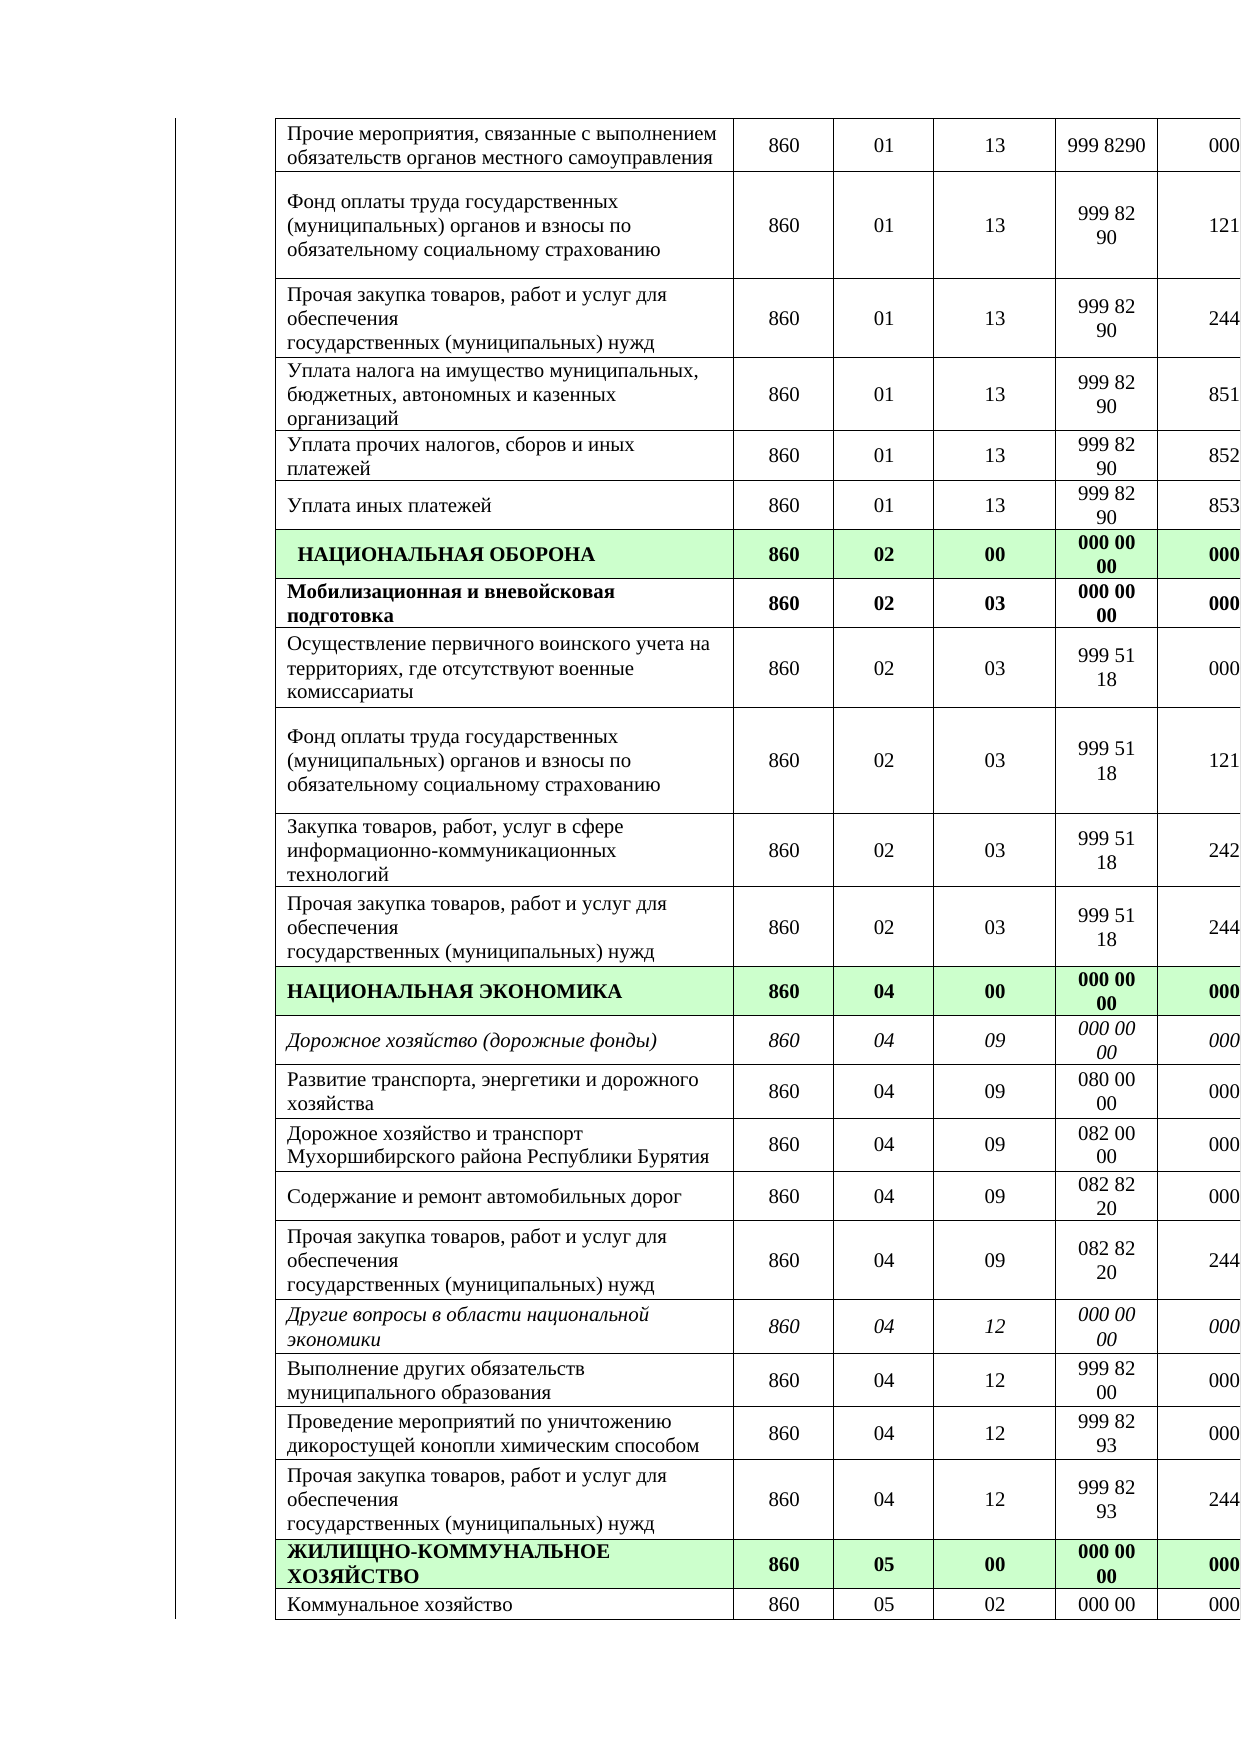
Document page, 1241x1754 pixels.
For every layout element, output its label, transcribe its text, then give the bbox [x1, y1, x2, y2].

table_cell 02 [834, 628, 933, 707]
table_cell 00 [934, 967, 1055, 1015]
table_cell 082 82 20 [1056, 1221, 1157, 1299]
table_cell НАЦИОНАЛЬНАЯ ОБОРОНА [276, 530, 733, 578]
table_cell 860 [734, 481, 833, 529]
table_cell 03 [934, 628, 1055, 707]
table_cell 999 8290 [1056, 119, 1157, 171]
table_cell 000 [1158, 967, 1240, 1015]
table_cell 03 [934, 579, 1055, 627]
table_cell 04 [834, 1119, 933, 1171]
table_cell 000 [1158, 1300, 1240, 1352]
table_cell Прочая закупка товаров, работ и услуг для обеспечения государственных (муниципальных) нужд [276, 1460, 733, 1538]
table_cell 999 82 90 [1056, 172, 1157, 277]
table_cell Другие вопросы в области национальной экономики [276, 1300, 733, 1352]
table_cell 00 [934, 1540, 1055, 1588]
table_cell 03 [934, 887, 1055, 966]
table_cell 000 [1158, 1172, 1240, 1220]
table_cell 09 [934, 1016, 1055, 1064]
table_cell 082 00 00 [1056, 1119, 1157, 1171]
table_cell ЖИЛИЩНО-КОММУНАЛЬНОЕ ХОЗЯЙСТВО [276, 1540, 733, 1588]
table_cell Дорожное хозяйство и транспорт Мухоршибирского района Республики Бурятия [276, 1119, 733, 1171]
table_cell Уплата прочих налогов, сборов и иных платежей [276, 431, 733, 479]
table_cell 000 [1158, 119, 1240, 171]
table_cell 02 [834, 887, 933, 966]
table_cell 04 [834, 1065, 933, 1117]
table_cell Фонд оплаты труда государственных (муниципальных) органов и взносы по обязательному социальному страхованию [276, 172, 733, 277]
table_cell 12 [934, 1407, 1055, 1459]
table_cell 999 82 93 [1056, 1407, 1157, 1459]
table_cell 000 00 00 [1056, 967, 1157, 1015]
table_cell 09 [934, 1221, 1055, 1299]
table_cell 999 82 90 [1056, 279, 1157, 357]
table_cell Прочая закупка товаров, работ и услуг для обеспечения государственных (муниципальных) нужд [276, 887, 733, 966]
table_cell Мобилизационная и вневойсковая подготовка [276, 579, 733, 627]
table_cell 080 00 00 [1056, 1065, 1157, 1117]
table_cell Дорожное хозяйство (дорожные фонды) [276, 1016, 733, 1064]
table_cell 860 [734, 1589, 833, 1619]
table_cell 860 [734, 1221, 833, 1299]
table_cell 121 [1158, 708, 1240, 813]
table_cell 000 00 00 [1056, 1589, 1157, 1619]
table_cell 000 [1158, 1589, 1240, 1619]
table_cell 01 [834, 279, 933, 357]
table_cell 09 [934, 1065, 1055, 1117]
table_cell 082 82 20 [1056, 1172, 1157, 1220]
table_cell 000 [1158, 628, 1240, 707]
table_cell 01 [834, 431, 933, 479]
table_cell 01 [834, 119, 933, 171]
table_cell 02 [834, 708, 933, 813]
table_cell НАЦИОНАЛЬНАЯ ЭКОНОМИКА [276, 967, 733, 1015]
table_cell 04 [834, 1460, 933, 1538]
table_cell 000 00 00 [1056, 579, 1157, 627]
table_cell 13 [934, 172, 1055, 277]
table_cell 121 [1158, 172, 1240, 277]
table_cell 04 [834, 1016, 933, 1064]
table_cell 244 [1158, 279, 1240, 357]
table_cell 01 [834, 481, 933, 529]
table_cell 13 [934, 279, 1055, 357]
table_cell 244 [1158, 1221, 1240, 1299]
table_cell 860 [734, 119, 833, 171]
table_cell Закупка товаров, работ, услуг в сфере информационно-коммуникационных технологий [276, 814, 733, 886]
table_cell 999 82 90 [1056, 431, 1157, 479]
table_cell 02 [834, 579, 933, 627]
table_cell 860 [734, 579, 833, 627]
table_cell 04 [834, 1354, 933, 1406]
table_cell 853 [1158, 481, 1240, 529]
table_cell 12 [934, 1354, 1055, 1406]
table_cell 999 82 93 [1056, 1460, 1157, 1538]
table_cell 999 51 18 [1056, 814, 1157, 886]
table_cell 04 [834, 967, 933, 1015]
table_cell 000 [1158, 1540, 1240, 1588]
table_cell 04 [834, 1300, 933, 1352]
table_cell Осуществление первичного воинского учета на территориях, где отсутствуют военные комиссариаты [276, 628, 733, 707]
table_cell 860 [734, 708, 833, 813]
table_cell 000 00 00 [1056, 530, 1157, 578]
table_cell Прочая закупка товаров, работ и услуг для обеспечения государственных (муниципальных) нужд [276, 1221, 733, 1299]
table_cell 860 [734, 814, 833, 886]
table_cell Проведение мероприятий по уничтожению дикоростущей конопли химическим способом [276, 1407, 733, 1459]
table_cell 860 [734, 628, 833, 707]
table_cell 860 [734, 1540, 833, 1588]
table_cell 860 [734, 1016, 833, 1064]
table_cell 000 00 00 [1056, 1016, 1157, 1064]
table_cell 12 [934, 1460, 1055, 1538]
table_cell 860 [734, 1460, 833, 1538]
table_cell 02 [834, 530, 933, 578]
table_cell 242 [1158, 814, 1240, 886]
table_cell Уплата иных платежей [276, 481, 733, 529]
table_cell 03 [934, 814, 1055, 886]
table_cell 999 51 18 [1056, 887, 1157, 966]
table_cell 000 00 00 [1056, 1300, 1157, 1352]
table_cell Уплата налога на имущество муниципальных, бюджетных, автономных и казенных организаций [276, 358, 733, 430]
table_cell 999 82 90 [1056, 358, 1157, 430]
table_cell 860 [734, 1354, 833, 1406]
table_cell 000 [1158, 579, 1240, 627]
table_cell Прочие мероприятия, связанные с выполнением обязательств органов местного самоуправления [276, 119, 733, 171]
table_cell Развитие транспорта, энергетики и дорожного хозяйства [276, 1065, 733, 1117]
table_cell 00 [934, 530, 1055, 578]
table_cell 05 [834, 1589, 933, 1619]
table_cell 999 51 18 [1056, 708, 1157, 813]
table_cell 04 [834, 1407, 933, 1459]
table_cell 852 [1158, 431, 1240, 479]
table_cell 000 [1158, 530, 1240, 578]
table_cell 02 [834, 814, 933, 886]
table_cell 860 [734, 1065, 833, 1117]
table_cell 000 [1158, 1119, 1240, 1171]
table_cell 12 [934, 1300, 1055, 1352]
table_cell 13 [934, 119, 1055, 171]
table_cell 01 [834, 358, 933, 430]
table_cell 01 [834, 172, 933, 277]
table_cell Фонд оплаты труда государственных (муниципальных) органов и взносы по обязательному социальному страхованию [276, 708, 733, 813]
table_cell 13 [934, 431, 1055, 479]
table_cell 860 [734, 279, 833, 357]
table_cell 860 [734, 431, 833, 479]
table_cell 851 [1158, 358, 1240, 430]
table_cell Выполнение других обязательств муниципального образования [276, 1354, 733, 1406]
table_cell 860 [734, 358, 833, 430]
table_cell Прочая закупка товаров, работ и услуг для обеспечения государственных (муниципальных) нужд [276, 279, 733, 357]
table_cell 860 [734, 1407, 833, 1459]
table_cell 860 [734, 967, 833, 1015]
table_cell 03 [934, 708, 1055, 813]
table_cell 09 [934, 1119, 1055, 1171]
table_cell 860 [734, 1300, 833, 1352]
table_cell 13 [934, 358, 1055, 430]
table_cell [276, 1589, 733, 1619]
table_cell 860 [734, 887, 833, 966]
table_cell 999 82 90 [1056, 481, 1157, 529]
table_cell Содержание и ремонт автомобильных дорог [276, 1172, 733, 1220]
table_cell 05 [834, 1540, 933, 1588]
table_cell 000 00 00 [1056, 1540, 1157, 1588]
table_cell 860 [734, 172, 833, 277]
table_cell 860 [734, 1172, 833, 1220]
table_cell 999 51 18 [1056, 628, 1157, 707]
table_cell 244 [1158, 887, 1240, 966]
table_cell 02 [934, 1589, 1055, 1619]
table_cell 000 [1158, 1354, 1240, 1406]
table_cell 04 [834, 1221, 933, 1299]
table_cell 860 [734, 1119, 833, 1171]
table_cell 000 [1158, 1065, 1240, 1117]
table_cell 13 [934, 481, 1055, 529]
table_cell 860 [734, 530, 833, 578]
table_cell 09 [934, 1172, 1055, 1220]
table_cell 999 82 00 [1056, 1354, 1157, 1406]
table_cell 000 [1158, 1016, 1240, 1064]
table_cell 244 [1158, 1460, 1240, 1538]
table_cell 04 [834, 1172, 933, 1220]
table_cell 000 [1158, 1407, 1240, 1459]
